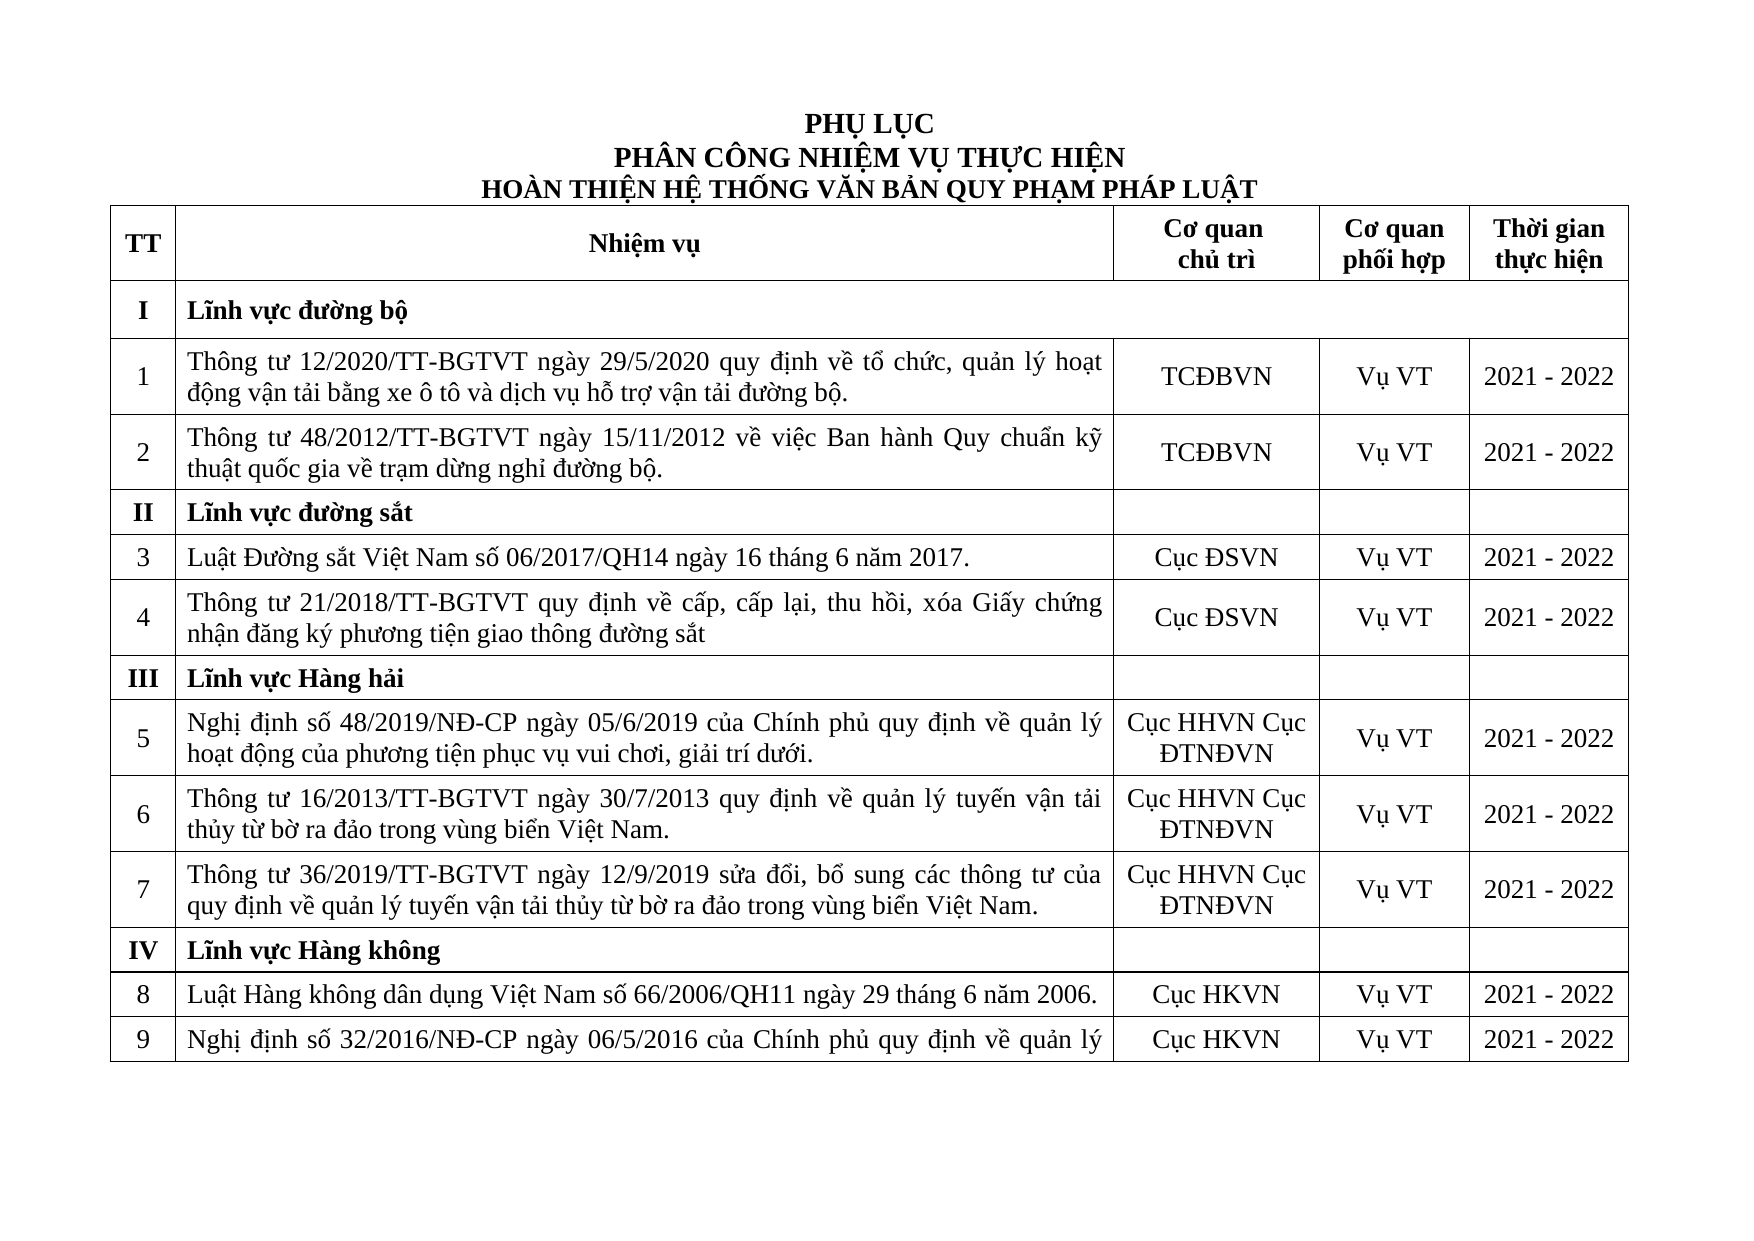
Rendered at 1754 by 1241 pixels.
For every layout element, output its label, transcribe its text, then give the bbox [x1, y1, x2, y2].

table_cell Lĩnh vực Hàng không [176, 928, 1113, 971]
table_cell Vụ VT [1320, 973, 1469, 1016]
table_cell 2021 - 2022 [1470, 973, 1628, 1016]
table_cell Vụ VT [1320, 339, 1469, 413]
table_cell 5 [111, 700, 175, 775]
table_cell [1320, 928, 1469, 971]
table_header Cơ quan phối hợp [1320, 206, 1469, 280]
list HOÀN THIỆN HỆ THỐNG VĂN BẢN QUY PHẠM PHÁP LUẬT [89, 173, 1651, 204]
table_cell 8 [111, 973, 175, 1016]
table_cell 2021 - 2022 [1470, 1017, 1628, 1061]
table_cell Vụ VT [1320, 700, 1469, 775]
table_cell 2021 - 2022 [1470, 700, 1628, 775]
table_cell Vụ VT [1320, 852, 1469, 927]
table_cell Thông tư 12/2020/TT-BGTVT ngày 29/5/2020 quy định về tổ chức, quản lý hoạt động vận tải bằng xe ô tô và dịch vụ hỗ trợ vận tải đường bộ. [176, 339, 1113, 413]
table_cell 2021 - 2022 [1470, 535, 1628, 579]
table_cell Luật Hàng không dân dụng Việt Nam số 66/2006/QH11 ngày 29 tháng 6 năm 2006. [176, 973, 1113, 1016]
table_cell Vụ VT [1320, 415, 1469, 489]
table_cell Cục HHVN Cục ĐTNĐVN [1114, 700, 1319, 775]
table_cell III [111, 656, 175, 699]
table_header Thời gian thực hiện [1470, 206, 1628, 280]
table_cell Lĩnh vực đường bộ [176, 281, 1628, 338]
table_cell 2021 - 2022 [1470, 580, 1628, 654]
table_cell 2021 - 2022 [1470, 776, 1628, 851]
table_cell Vụ VT [1320, 580, 1469, 654]
table_cell Luật Đường sắt Việt Nam số 06/2017/QH14 ngày 16 tháng 6 năm 2017. [176, 535, 1113, 579]
table_cell [1114, 928, 1319, 971]
table_cell 4 [111, 580, 175, 654]
table_cell II [111, 490, 175, 534]
text PHỤ LỤC [89, 106, 1651, 140]
table_cell 2021 - 2022 [1470, 339, 1628, 413]
table_cell 6 [111, 776, 175, 851]
table_cell [1114, 656, 1319, 699]
table_cell Vụ VT [1320, 776, 1469, 851]
table_cell 9 [111, 1017, 175, 1061]
table_cell Thông tư 48/2012/TT-BGTVT ngày 15/11/2012 về việc Ban hành Quy chuẩn kỹ thuật quốc gia về trạm dừng nghỉ đường bộ. [176, 415, 1113, 489]
table_cell I [111, 281, 175, 338]
table_cell TCĐBVN [1114, 415, 1319, 489]
text PHÂN CÔNG NHIỆM VỤ THỰC HIỆN [89, 140, 1651, 173]
table_header Nhiệm vụ [176, 206, 1113, 280]
table_cell [1470, 656, 1628, 699]
table_cell Cục HHVN Cục ĐTNĐVN [1114, 776, 1319, 851]
table_cell Cục HHVN Cục ĐTNĐVN [1114, 852, 1319, 927]
table_cell TCĐBVN [1114, 339, 1319, 413]
table_cell [1320, 490, 1469, 534]
table_cell 2021 - 2022 [1470, 415, 1628, 489]
table_cell Cục HKVN [1114, 973, 1319, 1016]
table_cell 1 [111, 339, 175, 413]
table_cell Vụ VT [1320, 1017, 1469, 1061]
table_cell Nghị định số 48/2019/NĐ-CP ngày 05/6/2019 của Chính phủ quy định về quản lý hoạt động của phương tiện phục vụ vui chơi, giải trí dưới. [176, 700, 1113, 775]
table_cell IV [111, 928, 175, 971]
table_cell 3 [111, 535, 175, 579]
table_header TT [111, 206, 175, 280]
table_cell 2021 - 2022 [1470, 852, 1628, 927]
table_cell Cục ĐSVN [1114, 580, 1319, 654]
table_cell 2 [111, 415, 175, 489]
table_cell [1114, 490, 1319, 534]
table_cell Cục ĐSVN [1114, 535, 1319, 579]
table_cell [1470, 928, 1628, 971]
table_cell Vụ VT [1320, 535, 1469, 579]
table_cell [1470, 490, 1628, 534]
table_header Cơ quan chủ trì [1114, 206, 1319, 280]
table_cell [176, 1017, 1113, 1061]
table_cell Lĩnh vực Hàng hải [176, 656, 1113, 699]
table_cell Cục HKVN [1114, 1017, 1319, 1061]
table_cell [1320, 656, 1469, 699]
table_cell Lĩnh vực đường sắt [176, 490, 1113, 534]
table_cell 7 [111, 852, 175, 927]
table_cell Thông tư 16/2013/TT-BGTVT ngày 30/7/2013 quy định về quản lý tuyến vận tải thủy từ bờ ra đảo trong vùng biển Việt Nam. [176, 776, 1113, 851]
table_cell Thông tư 36/2019/TT-BGTVT ngày 12/9/2019 sửa đổi, bổ sung các thông tư của quy định về quản lý tuyến vận tải thủy từ bờ ra đảo trong vùng biển Việt Nam. [176, 852, 1113, 927]
table_cell Thông tư 21/2018/TT-BGTVT quy định về cấp, cấp lại, thu hồi, xóa Giấy chứng nhận đăng ký phương tiện giao thông đường sắt [176, 580, 1113, 654]
